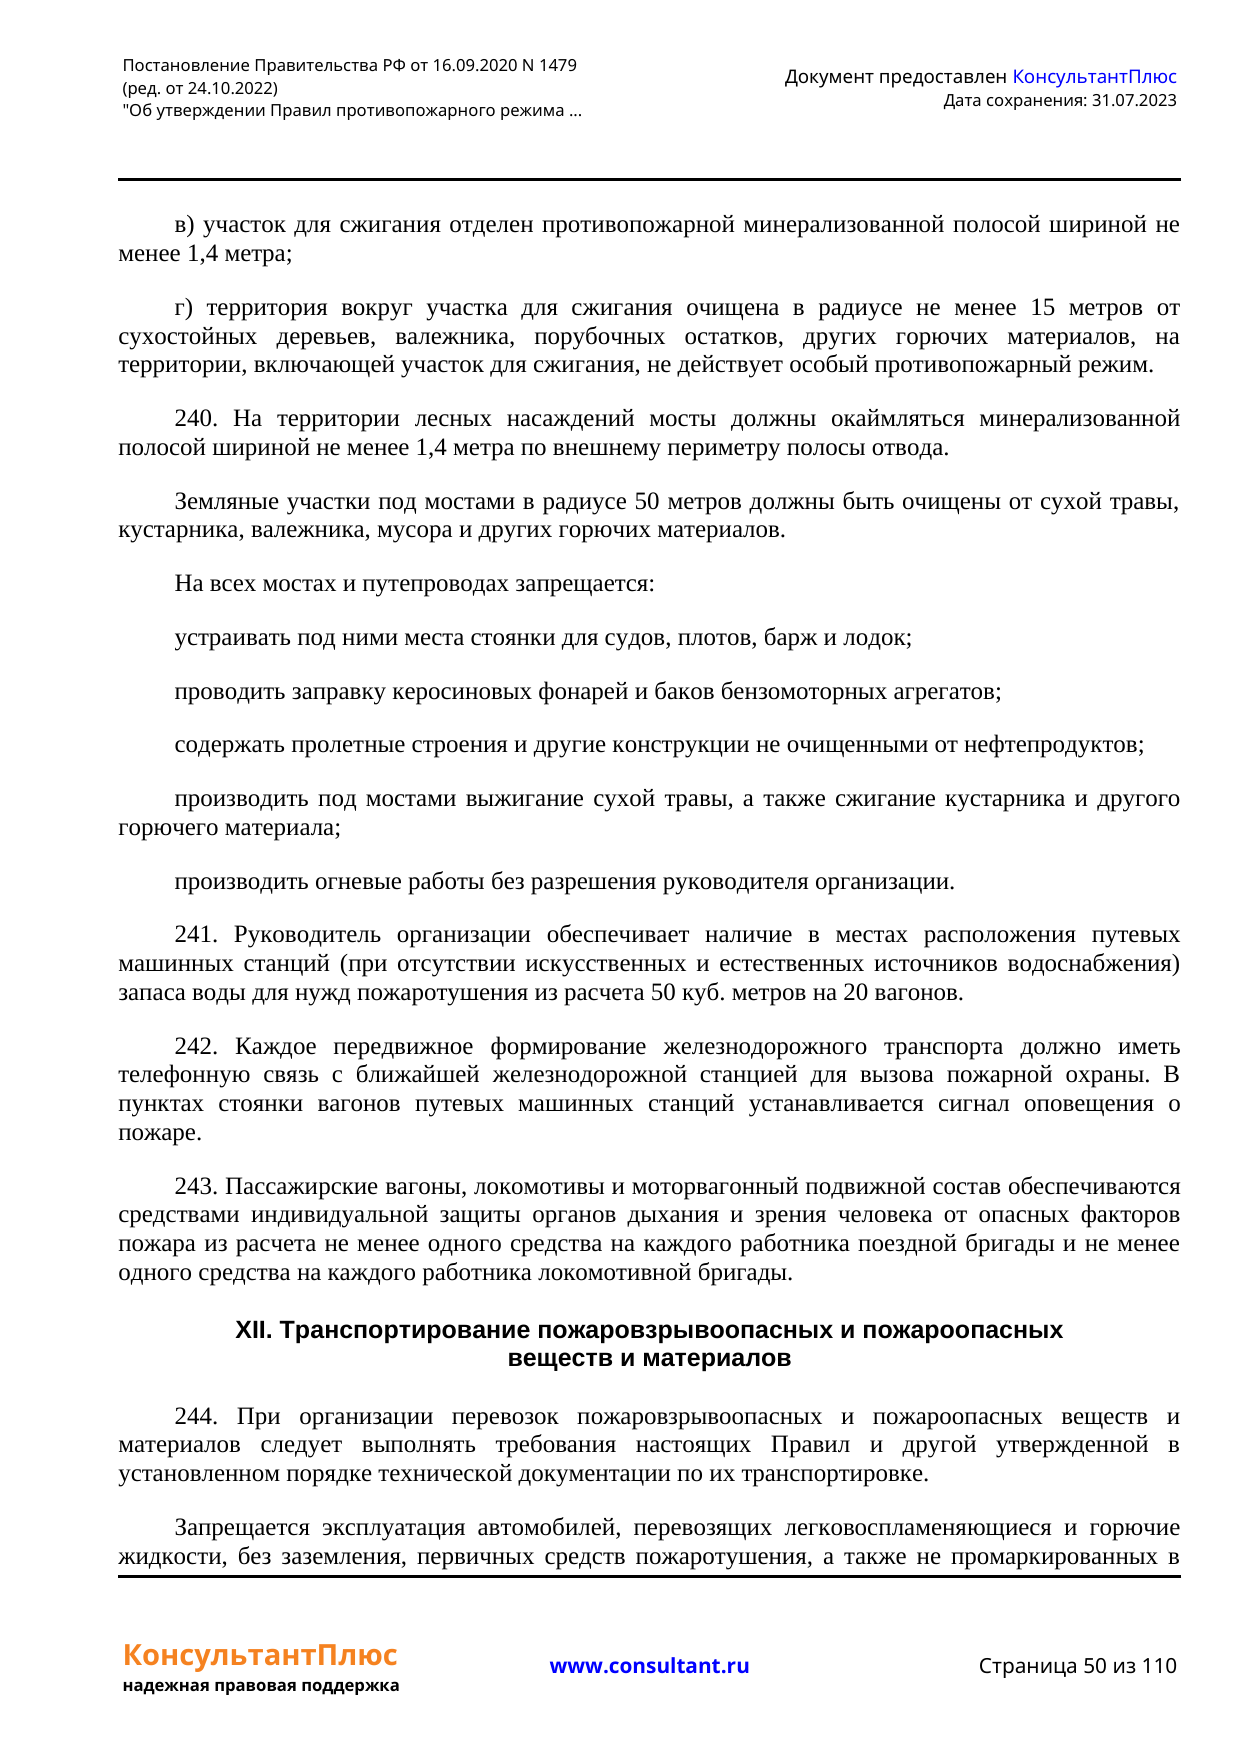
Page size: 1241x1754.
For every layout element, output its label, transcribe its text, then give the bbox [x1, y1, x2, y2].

text производить под мостами выжигание сухой травы, а также сжигание кустарника и другого горючего материала; [118, 783, 1181, 841]
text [118, 1512, 1181, 1569]
title веществ и материалов [118, 1343, 1181, 1372]
text Земляные участки под мостами в радиусе 50 метров должны быть очищены от сухой травы, кустарника, валежника, мусора и других горючих материалов. [118, 486, 1181, 543]
text 240. На территории лесных насаждений мосты должны окаймляться минерализованной полосой шириной не менее 1,4 метра по внешнему периметру полосы отвода. [118, 403, 1181, 461]
text 242. Каждое передвижное формирование железнодорожного транспорта должно иметь телефонную связь с ближайшей железнодорожной станцией для вызова пожарной охраны. В пунктах стоянки вагонов путевых машинных станций устанавливается сигнал оповещения о пожаре. [118, 1031, 1181, 1146]
text устраивать под ними места стоянки для судов, плотов, барж и лодок; [118, 622, 1181, 651]
text производить огневые работы без разрешения руководителя организации. [118, 866, 1181, 894]
text содержать пролетные строения и другие конструкции не очищенными от нефтепродуктов; [118, 729, 1181, 758]
text проводить заправку керосиновых фонарей и баков бензомоторных агрегатов; [118, 676, 1181, 704]
text г) территория вокруг участка для сжигания очищена в радиусе не менее 15 метров от сухостойных деревьев, валежника, порубочных остатков, других горючих материалов, на территории, включающей участок для сжигания, не действует особый противопожарный режим. [118, 292, 1181, 378]
text 243. Пассажирские вагоны, локомотивы и моторвагонный подвижной состав обеспечиваются средствами индивидуальной защиты органов дыхания и зрения человека от опасных факторов пожара из расчета не менее одного средства на каждого работника поездной бригады и не менее одного средства на каждого работника локомотивной бригады. [118, 1171, 1181, 1286]
text На всех мостах и путепроводах запрещается: [118, 568, 1181, 597]
text 241. Руководитель организации обеспечивает наличие в местах расположения путевых машинных станций (при отсутствии искусственных и естественных источников водоснабжения) запаса воды для нужд пожаротушения из расчета 50 куб. метров на 20 вагонов. [118, 919, 1181, 1006]
text в) участок для сжигания отделен противопожарной минерализованной полосой шириной не менее 1,4 метра; [118, 209, 1181, 267]
text 244. При организации перевозок пожаровзрывоопасных и пожароопасных веществ и материалов следует выполнять требования настоящих Правил и другой утвержденной в установленном порядке технической документации по их транспортировке. [118, 1401, 1181, 1487]
title XII. Транспортирование пожаровзрывоопасных и пожароопасных [118, 1314, 1181, 1343]
